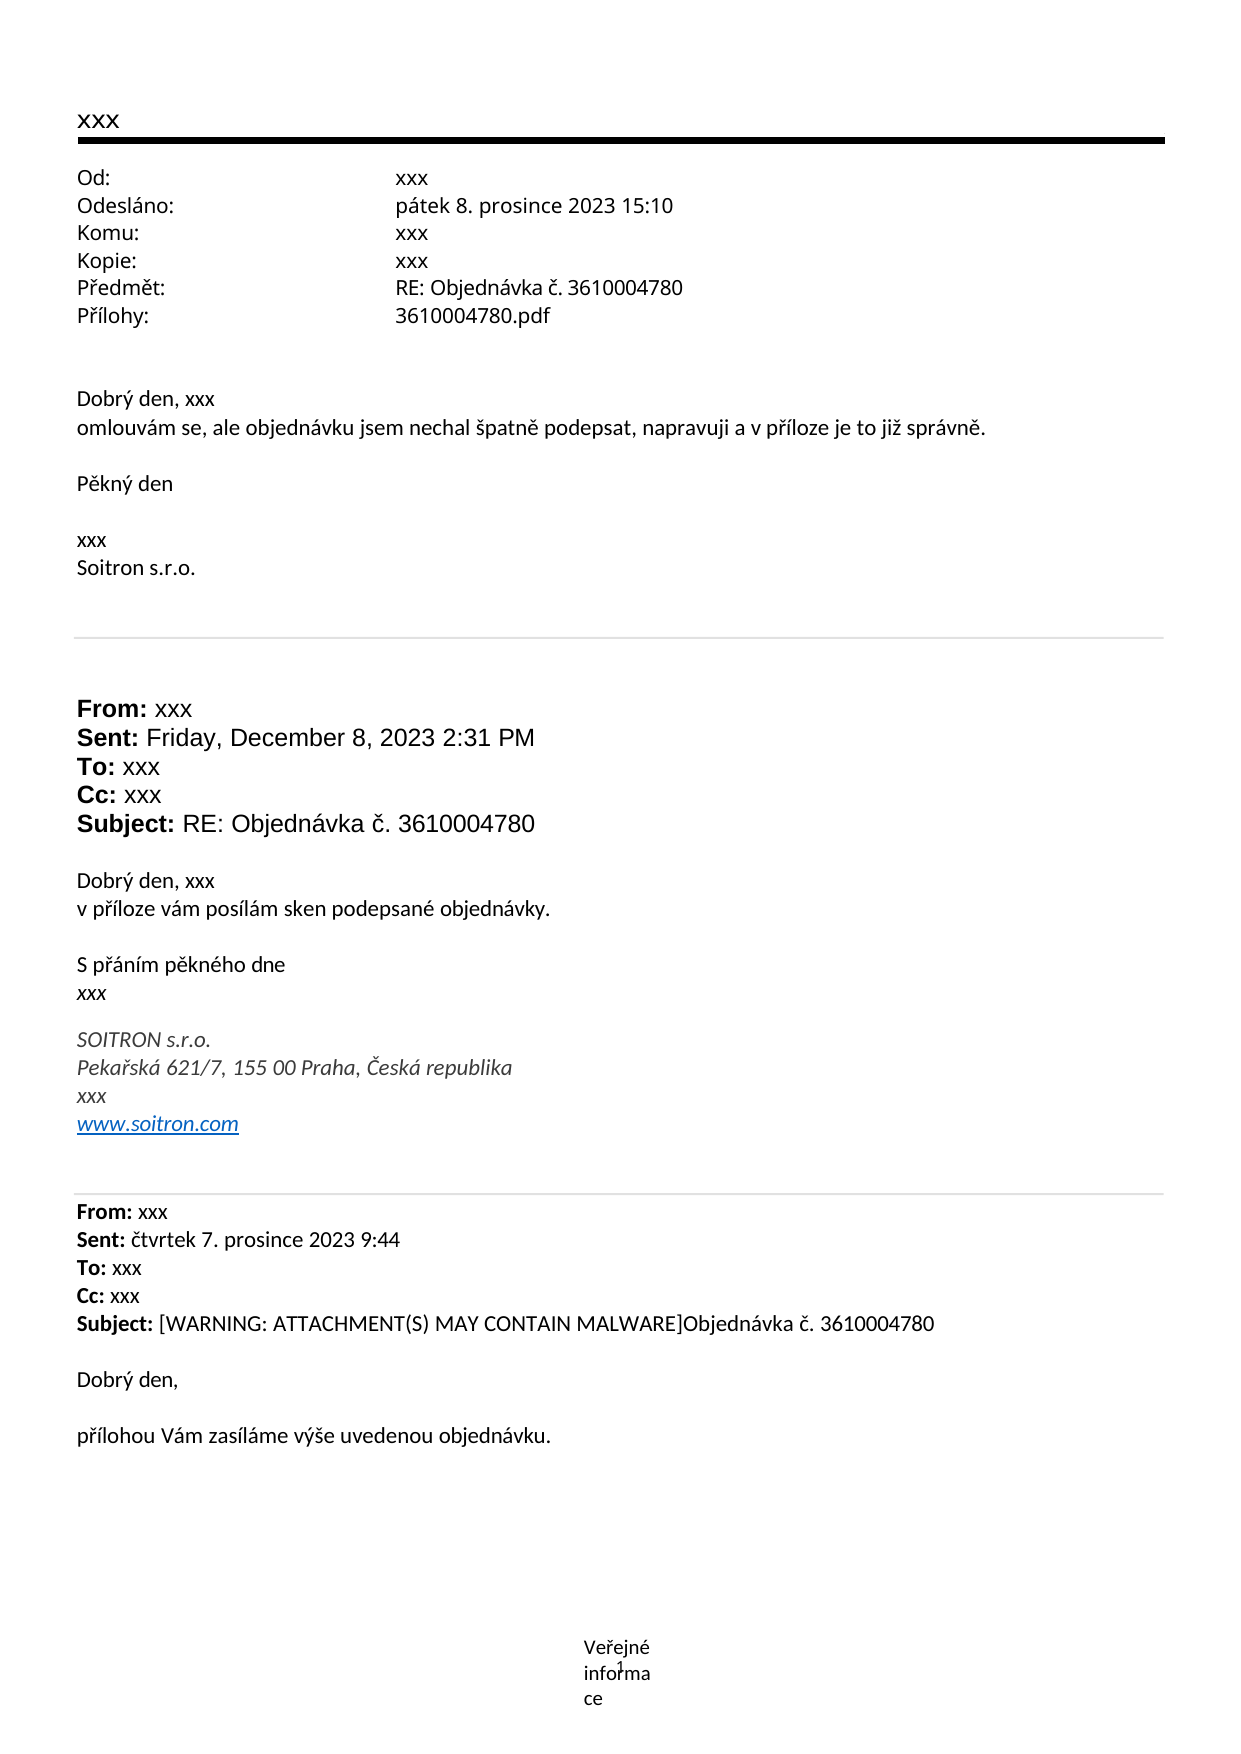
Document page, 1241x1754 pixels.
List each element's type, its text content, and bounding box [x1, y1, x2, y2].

text xxx [77, 978, 1176, 1006]
text Cc: xxx [77, 780, 1176, 809]
text Soitron s.r.o. [77, 553, 289, 581]
text Kopie: xxx [77, 246, 1176, 274]
text Subject: [WARNING: ATTACHMENT(S) MAY CONTAIN MALWARE]Objednávka č. 3610004780 [77, 1309, 1176, 1337]
text Sent: čtvrtek 7. prosince 2023 9:44 [77, 1225, 1176, 1253]
text xxx [77, 102, 1176, 136]
text Dobrý den, xxx [77, 866, 1176, 894]
text Od: xxx [77, 163, 1176, 191]
text S přáním pěkného dne [77, 950, 1176, 978]
text Sent: Friday, December 8, 2023 2:31 PM [77, 723, 1176, 752]
text From: xxx [77, 1197, 1176, 1225]
text omlouvám se, ale objednávku jsem nechal špatně podepsat, napravuji a v příloze je to již správně. Pěkný den [77, 413, 1034, 497]
text v příloze vám posílám sken podepsané objednávky. [77, 894, 1176, 922]
text SOITRON s.r.o. [77, 1025, 1176, 1053]
text From: xxx [77, 694, 1176, 723]
text xxx [77, 1081, 554, 1109]
text www.soitron.com [77, 1109, 554, 1137]
text Předmět: RE: Objednávka č. 3610004780 [77, 274, 1176, 301]
text Cc: xxx [77, 1281, 1176, 1309]
text To: xxx [77, 1253, 1176, 1281]
text Pekařská 621/7, 155 00 Praha, Česká republika [77, 1053, 554, 1081]
text Dobrý den, xxx [77, 384, 1176, 413]
text přílohou Vám zasíláme výše uvedenou objednávku. [77, 1421, 1176, 1449]
text Odesláno: pátek 8. prosince 2023 15:10 [77, 191, 1176, 219]
text xxx [77, 525, 289, 553]
text Subject: RE: Objednávka č. 3610004780 [77, 809, 1176, 838]
text Komu: xxx [77, 219, 1176, 246]
text Přílohy: 3610004780.pdf [77, 301, 1176, 329]
text Dobrý den, [77, 1365, 1176, 1393]
text To: xxx [77, 752, 1176, 780]
